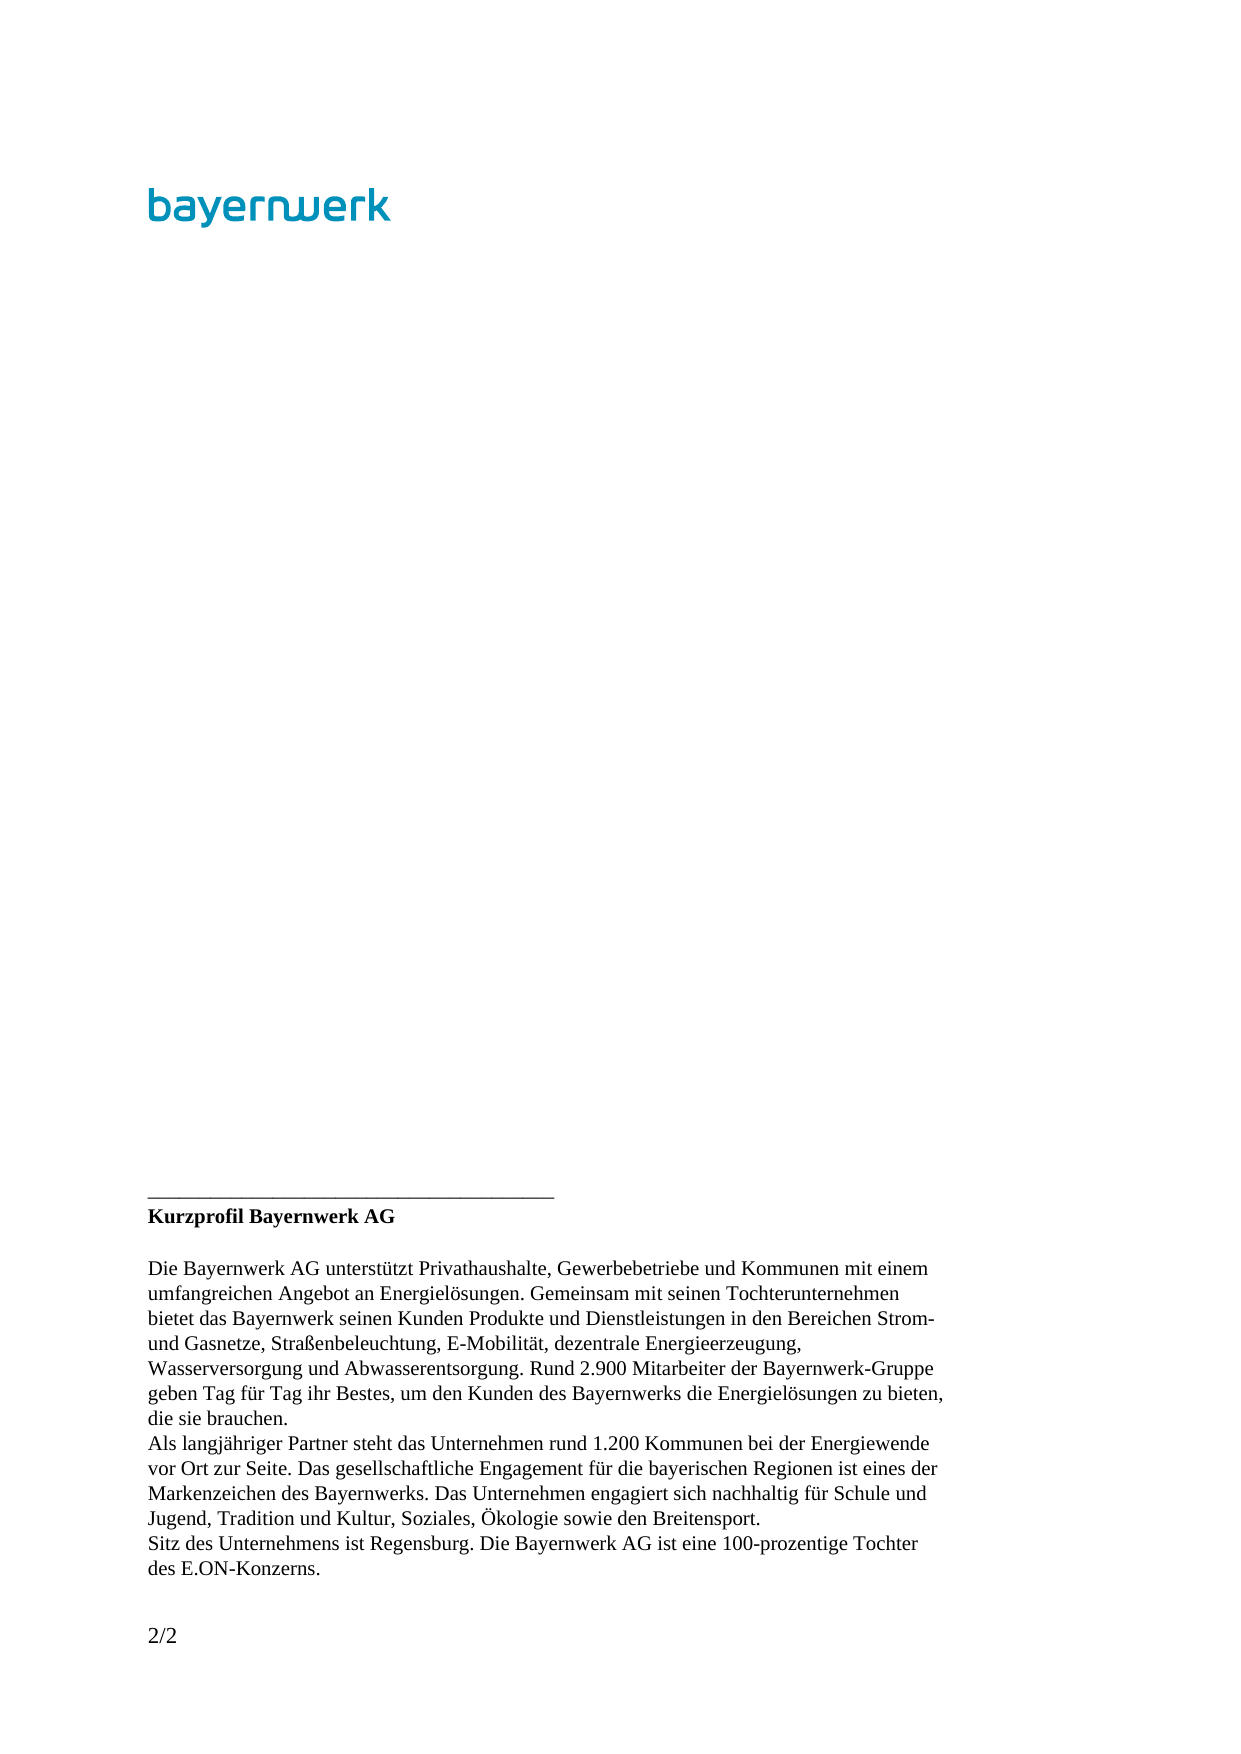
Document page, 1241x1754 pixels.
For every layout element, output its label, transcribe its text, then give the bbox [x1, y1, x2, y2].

text _______________________________________ Kurzprofil Bayernwerk AG [148, 1174, 945, 1228]
text Die Bayernwerk AG unterstützt Privathaushalte, Gewerbebetriebe und Kommunen mit einem umfangreichen Angebot an Energielösungen. Gemeinsam mit seinen Tochterunternehmen bietet das Bayernwerk seinen Kunden Produkte und Dienstleistungen in den Bereichen Strom- und Gasnetze, Straßenbeleuchtung, E-Mobilität, dezentrale Energieerzeugung, Wasserversorgung und Abwasserentsorgung. Rund 2.900 Mitarbeiter der Bayernwerk-Gruppe geben Tag für Tag ihr Bestes, um den Kunden des Bayernwerks die Energielösungen zu bieten, die sie brauchen. Als langjähriger Partner steht das Unternehmen rund 1.200 Kommunen bei der Energiewende vor Ort zur Seite. Das gesellschaftliche Engagement für die bayerischen Regionen ist eines der Markenzeichen des Bayernwerks. Das Unternehmen engagiert sich nachhaltig für Schule und Jugend, Tradition und Kultur, Soziales, Ökologie sowie den Breitensport. Sitz des Unternehmens ist Regensburg. Die Bayernwerk AG ist eine 100-prozentige Tochter des E.ON-Konzerns. [148, 1255, 945, 1580]
